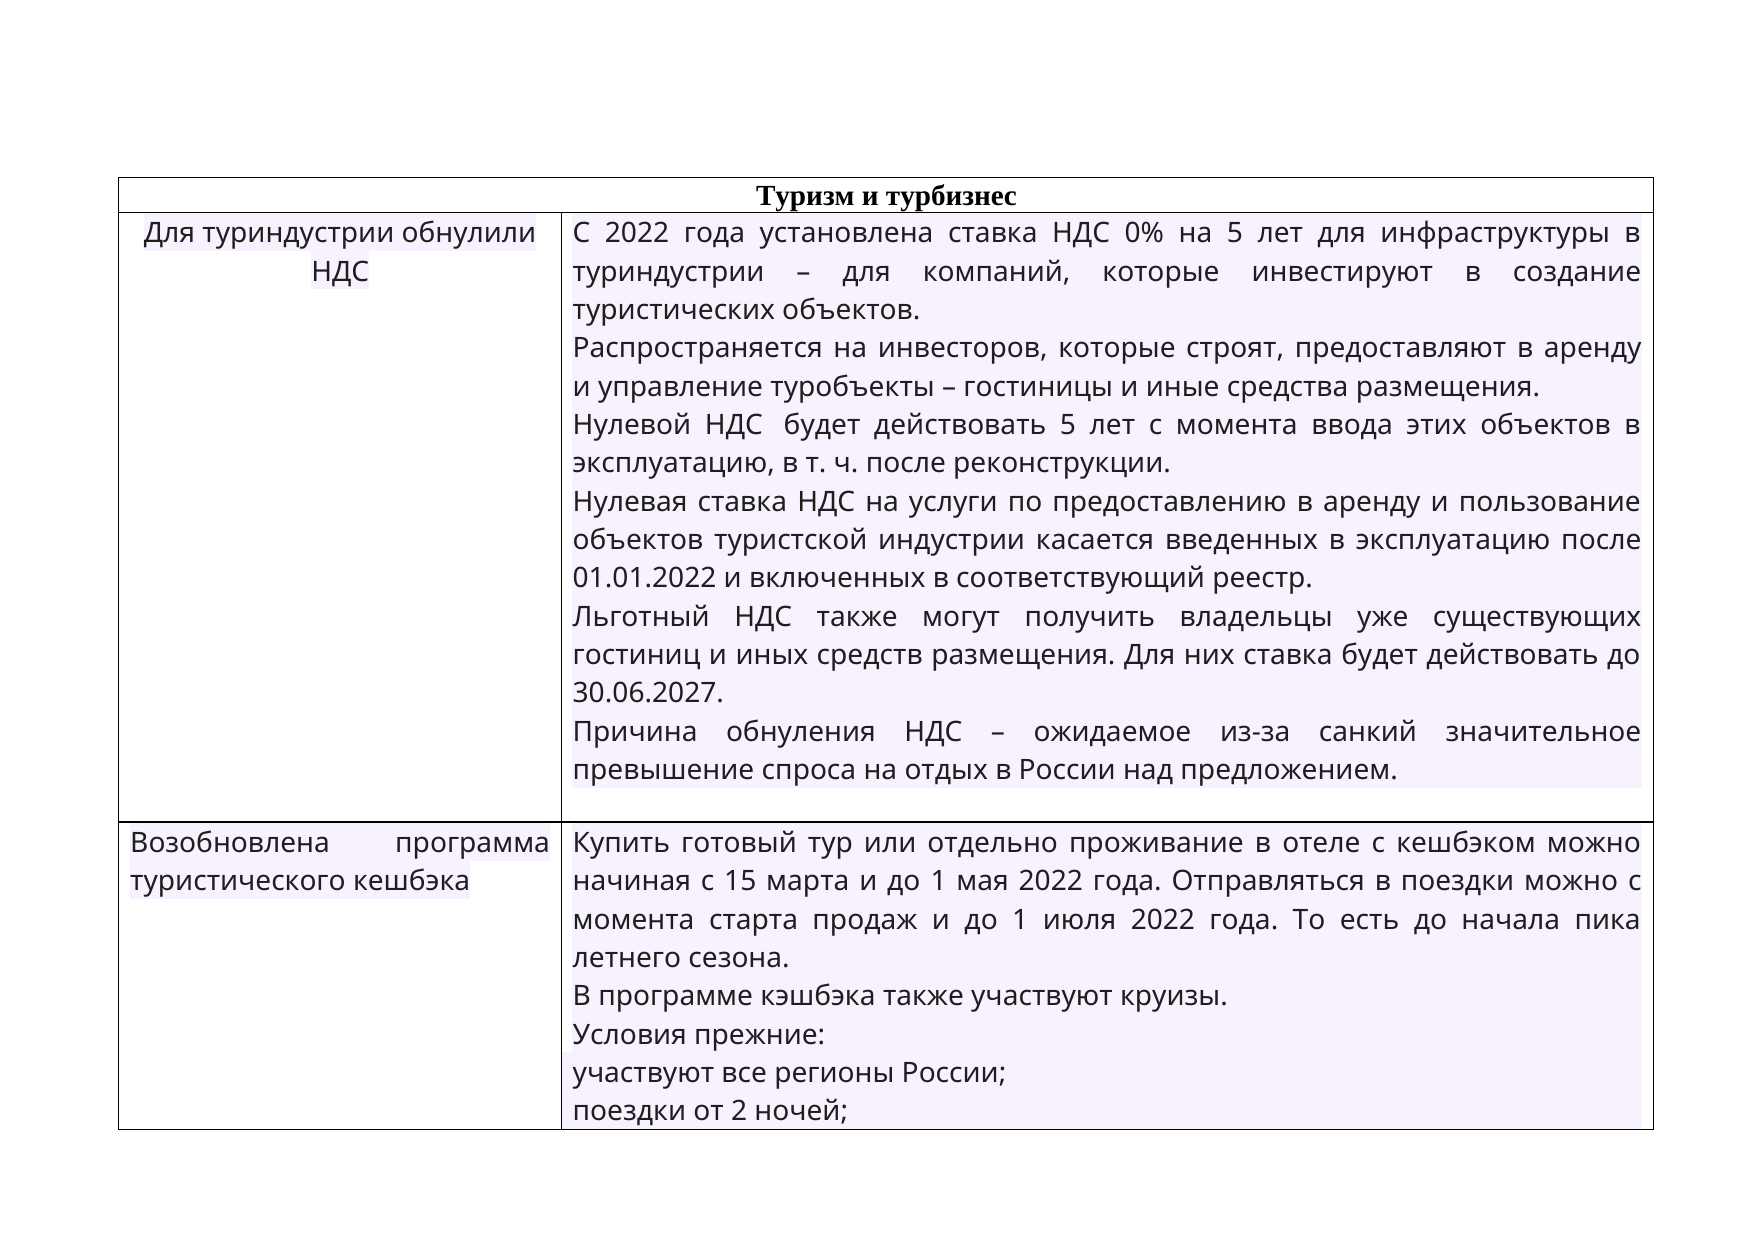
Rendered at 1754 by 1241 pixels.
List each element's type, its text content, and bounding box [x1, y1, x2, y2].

table_cell Для туриндустрии обнулили НДС [119, 213, 561, 821]
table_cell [119, 823, 561, 1129]
table_cell С 2022 года установлена ставка НДС 0% на 5 лет для инфраструктуры в туриндустрии – для компаний, которые инвестируют в создание туристических объектов. Распространяется на инвесторов, которые строят, предоставляют в аренду и управление туробъекты – гостиницы и иные средства размещения. Нулевой НДС будет действовать 5 лет с момента ввода этих объектов в эксплуатацию, в т. ч. после реконструкции. Нулевая ставка НДС на услуги по предоставлению в аренду и пользование объектов туристской индустрии касается введенных в эксплуатацию после 01.01.2022 и включенных в соответствующий реестр. Льготный НДС также могут получить владельцы уже существующих гостиниц и иных средств размещения. Для них ставка будет действовать до 30.06.2027. Причина обнуления НДС – ожидаемое из-за санкий значительное превышение спроса на отдых в России над предложением. [562, 213, 1653, 821]
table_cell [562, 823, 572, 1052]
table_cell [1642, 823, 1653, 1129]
table_cell Туризм и турбизнес [119, 178, 1653, 212]
